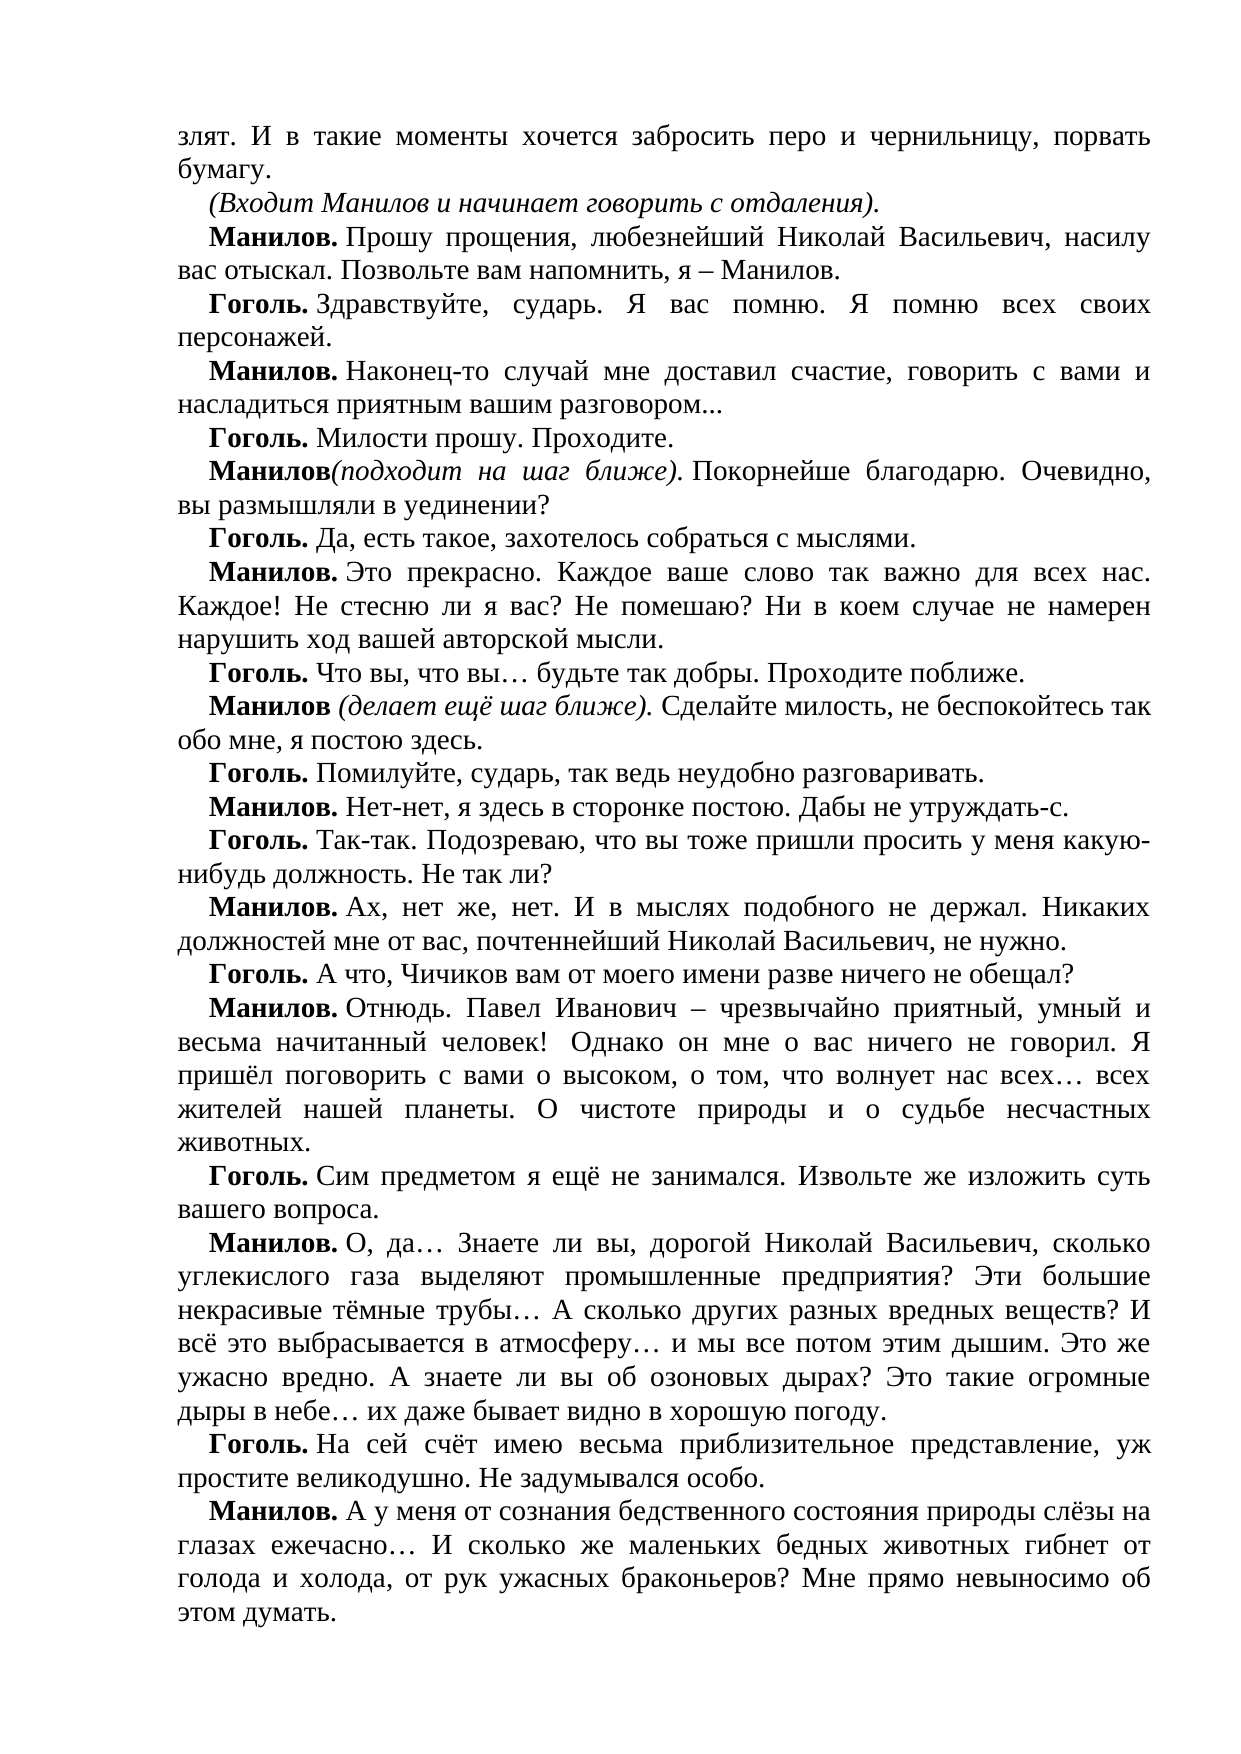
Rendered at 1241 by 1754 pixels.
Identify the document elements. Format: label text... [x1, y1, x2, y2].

text Манилов. Прошу прощения, любезнейший Николай Васильевич, насилу вас отыскал. Позвольте вам напомнить, я – Манилов. [177, 219, 1152, 286]
text Гоголь. Что вы, что вы… будьте так добры. Проходите поближе. [177, 655, 1152, 688]
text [177, 118, 1152, 185]
text Гоголь. Милости прошу. Проходите. [177, 420, 1152, 453]
text Гоголь. Помилуйте, сударь, так ведь неудобно разговаривать. [177, 755, 1152, 789]
text Манилов. О, да… Знаете ли вы, дорогой Николай Васильевич, сколько углекислого газа выделяют промышленные предприятия? Эти большие некрасивые тёмные трубы… А сколько других разных вредных веществ? И всё это выбрасывается в атмосферу… и мы все потом этим дышим. Это же ужасно вредно. А знаете ли вы об озоновых дырах? Это такие огромные дыры в небе… их даже бывает видно в хорошую погоду. [177, 1225, 1152, 1426]
text Гоголь. На сей счёт имею весьма приблизительное представление, уж простите великодушно. Не задумывался особо. [177, 1426, 1152, 1493]
text Гоголь. Здравствуйте, сударь. Я вас помню. Я помню всех своих персонажей. [177, 286, 1152, 353]
text Гоголь. Да, есть такое, захотелось собраться с мыслями. [177, 521, 1152, 554]
text (Входит Манилов и начинает говорить с отдаления). [177, 185, 1152, 219]
text Гоголь. Сим предметом я ещё не занимался. Извольте же изложить суть вашего вопроса. [177, 1158, 1152, 1225]
text Манилов. Нет-нет, я здесь в сторонке постою. Дабы не утруждать-с. [177, 789, 1152, 822]
text Манилов(подходит на шаг ближе). Покорнейше благодарю. Очевидно, вы размышляли в уединении? [177, 453, 1152, 521]
text Гоголь. А что, Чичиков вам от моего имени разве ничего не обещал? [177, 957, 1152, 990]
text Манилов. Это прекрасно. Каждое ваше слово так важно для всех нас. Каждое! Не стесню ли я вас? Не помешаю? Ни в коем случае не намерен нарушить ход вашей авторской мысли. [177, 554, 1152, 655]
text Манилов. Отнюдь. Павел Иванович – чрезвычайно приятный, умный и весьма начитанный человек! Однако он мне о вас ничего не говорил. Я пришёл поговорить с вами о высоком, о том, что волнует нас всех… всех жителей нашей планеты. О чистоте природы и о судьбе несчастных животных. [177, 990, 1152, 1158]
text Манилов (делает ещё шаг ближе). Сделайте милость, не беспокойтесь так обо мне, я постою здесь. [177, 688, 1152, 755]
text Манилов. Наконец-то случай мне доставил счастие, говорить с вами и насладиться приятным вашим разговором... [177, 353, 1152, 420]
text Манилов. Ах, нет же, нет. И в мыслях подобного не держал. Никаких должностей мне от вас, почтеннейший Николай Васильевич, не нужно. [177, 889, 1152, 957]
text Гоголь. Так-так. Подозреваю, что вы тоже пришли просить у меня какую-нибудь должность. Не так ли? [177, 822, 1152, 889]
text Манилов. А у меня от сознания бедственного состояния природы слёзы на глазах ежечасно… И сколько же маленьких бедных животных гибнет от голода и холода, от рук ужасных браконьеров? Мне прямо невыносимо об этом думать. [177, 1493, 1152, 1627]
